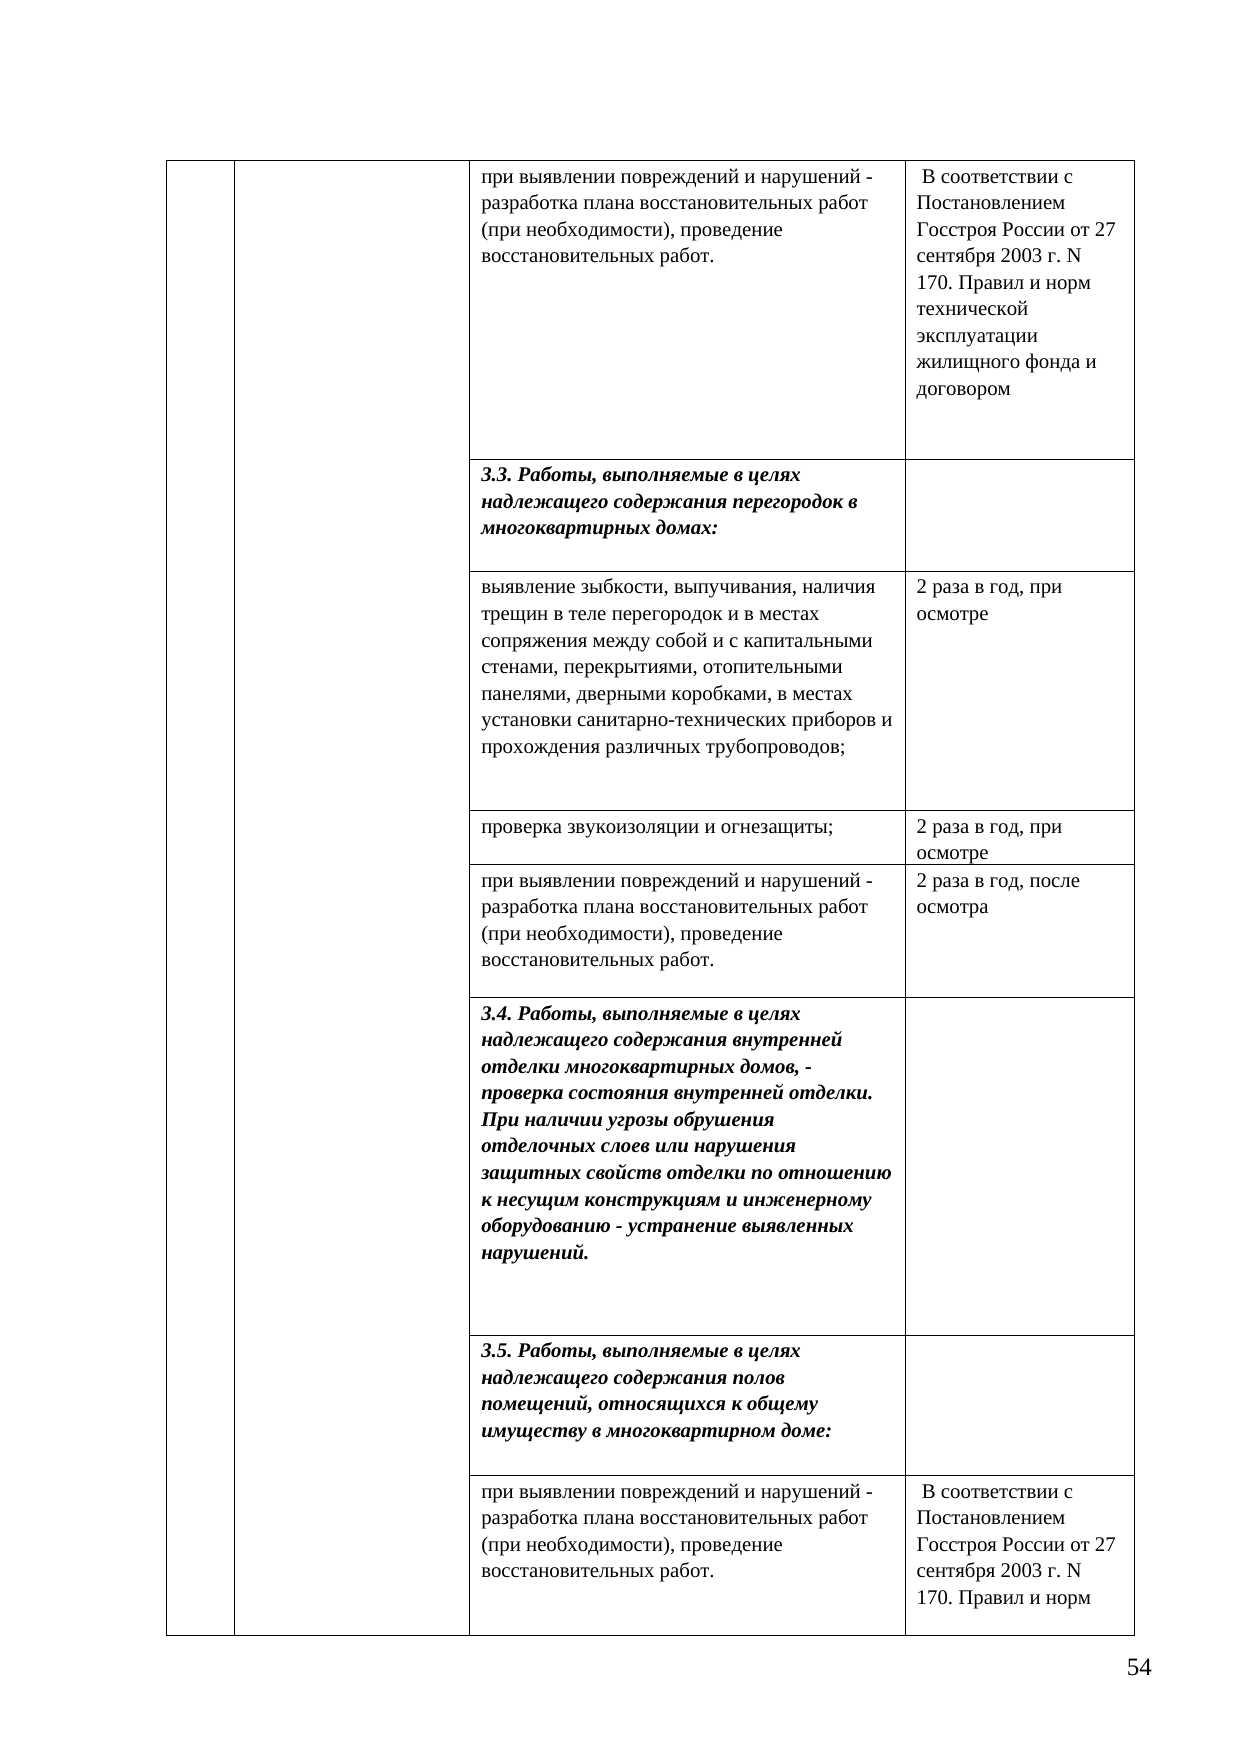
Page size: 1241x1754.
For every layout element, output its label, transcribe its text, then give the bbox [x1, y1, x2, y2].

table_cell [906, 998, 1134, 1334]
table_cell В соответствии с Постановлением Госстроя России от 27 сентября 2003 г. N 170. Правил и норм технической эксплуатации жилищного фонда и договором [906, 161, 1134, 458]
table_cell [906, 460, 1134, 571]
table_cell 2 раза в год, при осмотре [906, 572, 1134, 810]
table_cell 3.5. Работы, выполняемые в целях надлежащего содержания полов помещений, относящихся к общему имуществу в многоквартирном доме: [470, 1336, 905, 1475]
table_cell 2 раза в год, после осмотра [906, 865, 1134, 997]
table_cell при выявлении повреждений и нарушений - разработка плана восстановительных работ (при необходимости), проведение восстановительных работ. [470, 865, 905, 997]
table_cell 3.3. Работы, выполняемые в целях надлежащего содержания перегородок в многоквартирных домах: [470, 460, 905, 571]
table_cell выявление зыбкости, выпучивания, наличия трещин в теле перегородок и в местах сопряжения между собой и с капитальными стенами, перекрытиями, отопительными панелями, дверными коробками, в местах установки санитарно-технических приборов и прохождения различных трубопроводов; [470, 572, 905, 810]
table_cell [470, 1476, 905, 1635]
table_cell [906, 1336, 1134, 1475]
table_cell проверка звукоизоляции и огнезащиты; [470, 811, 905, 864]
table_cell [906, 1476, 1134, 1635]
table_cell 3.4. Работы, выполняемые в целях надлежащего содержания внутренней отделки многоквартирных домов, - проверка состояния внутренней отделки. При наличии угрозы обрушения отделочных слоев или нарушения защитных свойств отделки по отношению к несущим конструкциям и инженерному оборудованию - устранение выявленных нарушений. [470, 998, 905, 1334]
table_cell 2 раза в год, при осмотре [906, 811, 1134, 864]
table_cell при выявлении повреждений и нарушений - разработка плана восстановительных работ (при необходимости), проведение восстановительных работ. [470, 161, 905, 458]
